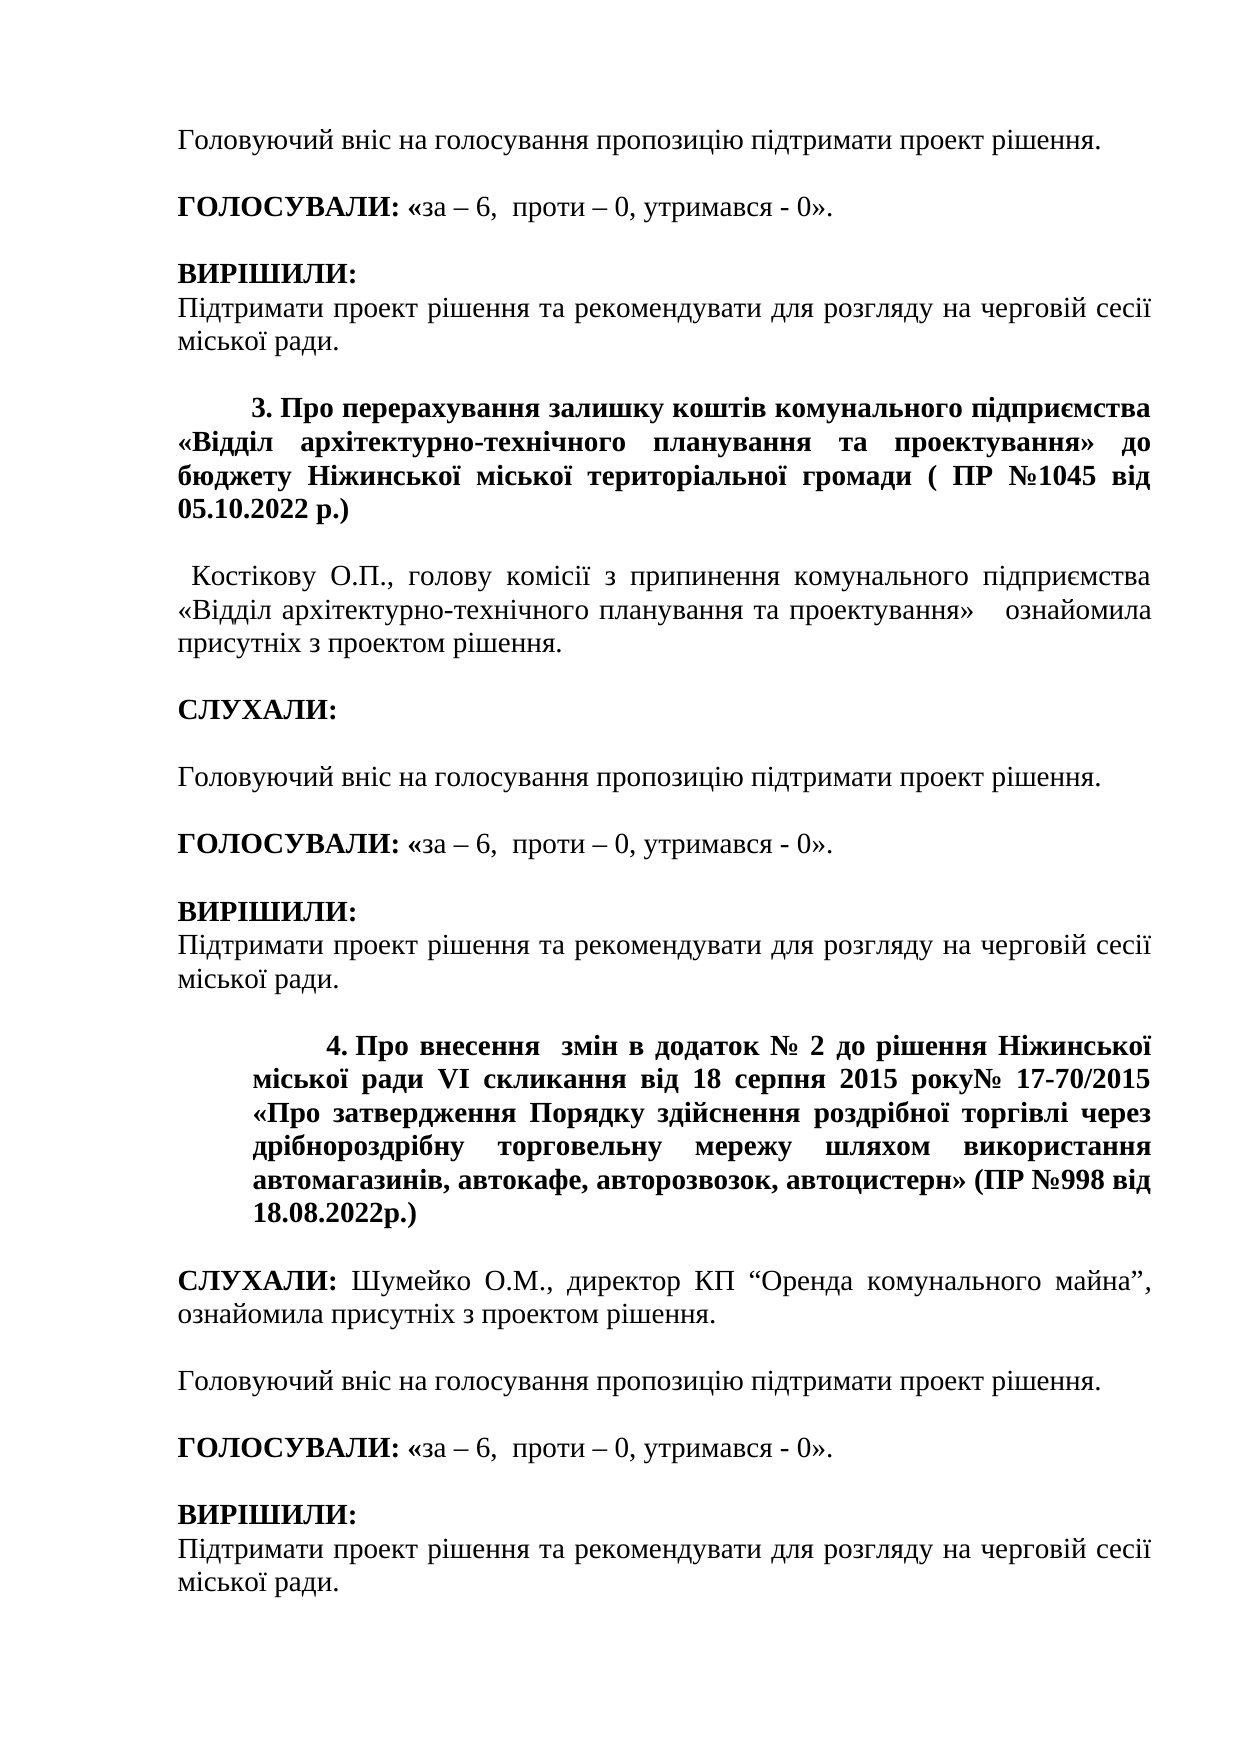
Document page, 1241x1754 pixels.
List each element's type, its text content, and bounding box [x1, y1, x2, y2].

text Головуючий вніс на голосування пропозицію підтримати проект рішення. [177, 759, 1152, 793]
text ВИРІШИЛИ: [177, 256, 1190, 290]
text ГОЛОСУВАЛИ: «за – 6, проти – 0, утримався - 0». [177, 827, 1152, 860]
text ГОЛОСУВАЛИ: «за – 6, проти – 0, утримався - 0». [177, 189, 1152, 223]
list Про внесення змін в додаток № 2 до рішення Ніжинської міської ради VI скликання від 18 серпня 2015 року№ 17-70/2015 «Про затвердження Порядку здійснення роздрібної торгівлі через дрібнороздрібну торговельну мережу шляхом використання автомагазинів, автокафе, авторозвозок, автоцистерн» (ПР №998 від 18.08.2022р.) [252, 1028, 1152, 1229]
text ВИРІШИЛИ: [177, 1497, 1190, 1531]
text ГОЛОСУВАЛИ: «за – 6, проти – 0, утримався - 0». [177, 1430, 1152, 1464]
text Головуючий вніс на голосування пропозицію підтримати проект рішення. [177, 1363, 1152, 1397]
text Костікову О.П., голову комісії з припинення комунального підприємства «Відділ архітектурно-технічного планування та проектування» ознайомила присутніх з проектом рішення. [177, 558, 1152, 659]
list Про перерахування залишку коштів комунального підприємства «Відділ архітектурно-технічного планування та проектування» до бюджету Ніжинської міської територіальної громади ( ПР №1045 від 05.10.2022 р.) [177, 391, 1152, 525]
text Головуючий вніс на голосування пропозицію підтримати проект рішення. [177, 122, 1152, 156]
text Підтримати проект рішення та рекомендувати для розгляду на черговій сесії міської ради. [177, 290, 1152, 357]
text СЛУХАЛИ: [177, 692, 1152, 726]
text Підтримати проект рішення та рекомендувати для розгляду на черговій сесії міської ради. [177, 1531, 1152, 1598]
text Підтримати проект рішення та рекомендувати для розгляду на черговій сесії міської ради. [177, 927, 1152, 994]
text ВИРІШИЛИ: [177, 894, 1190, 927]
text СЛУХАЛИ: Шумейко О.М., директор КП “Оренда комунального майна”, ознайомила присутніх з проектом рішення. [177, 1263, 1152, 1330]
